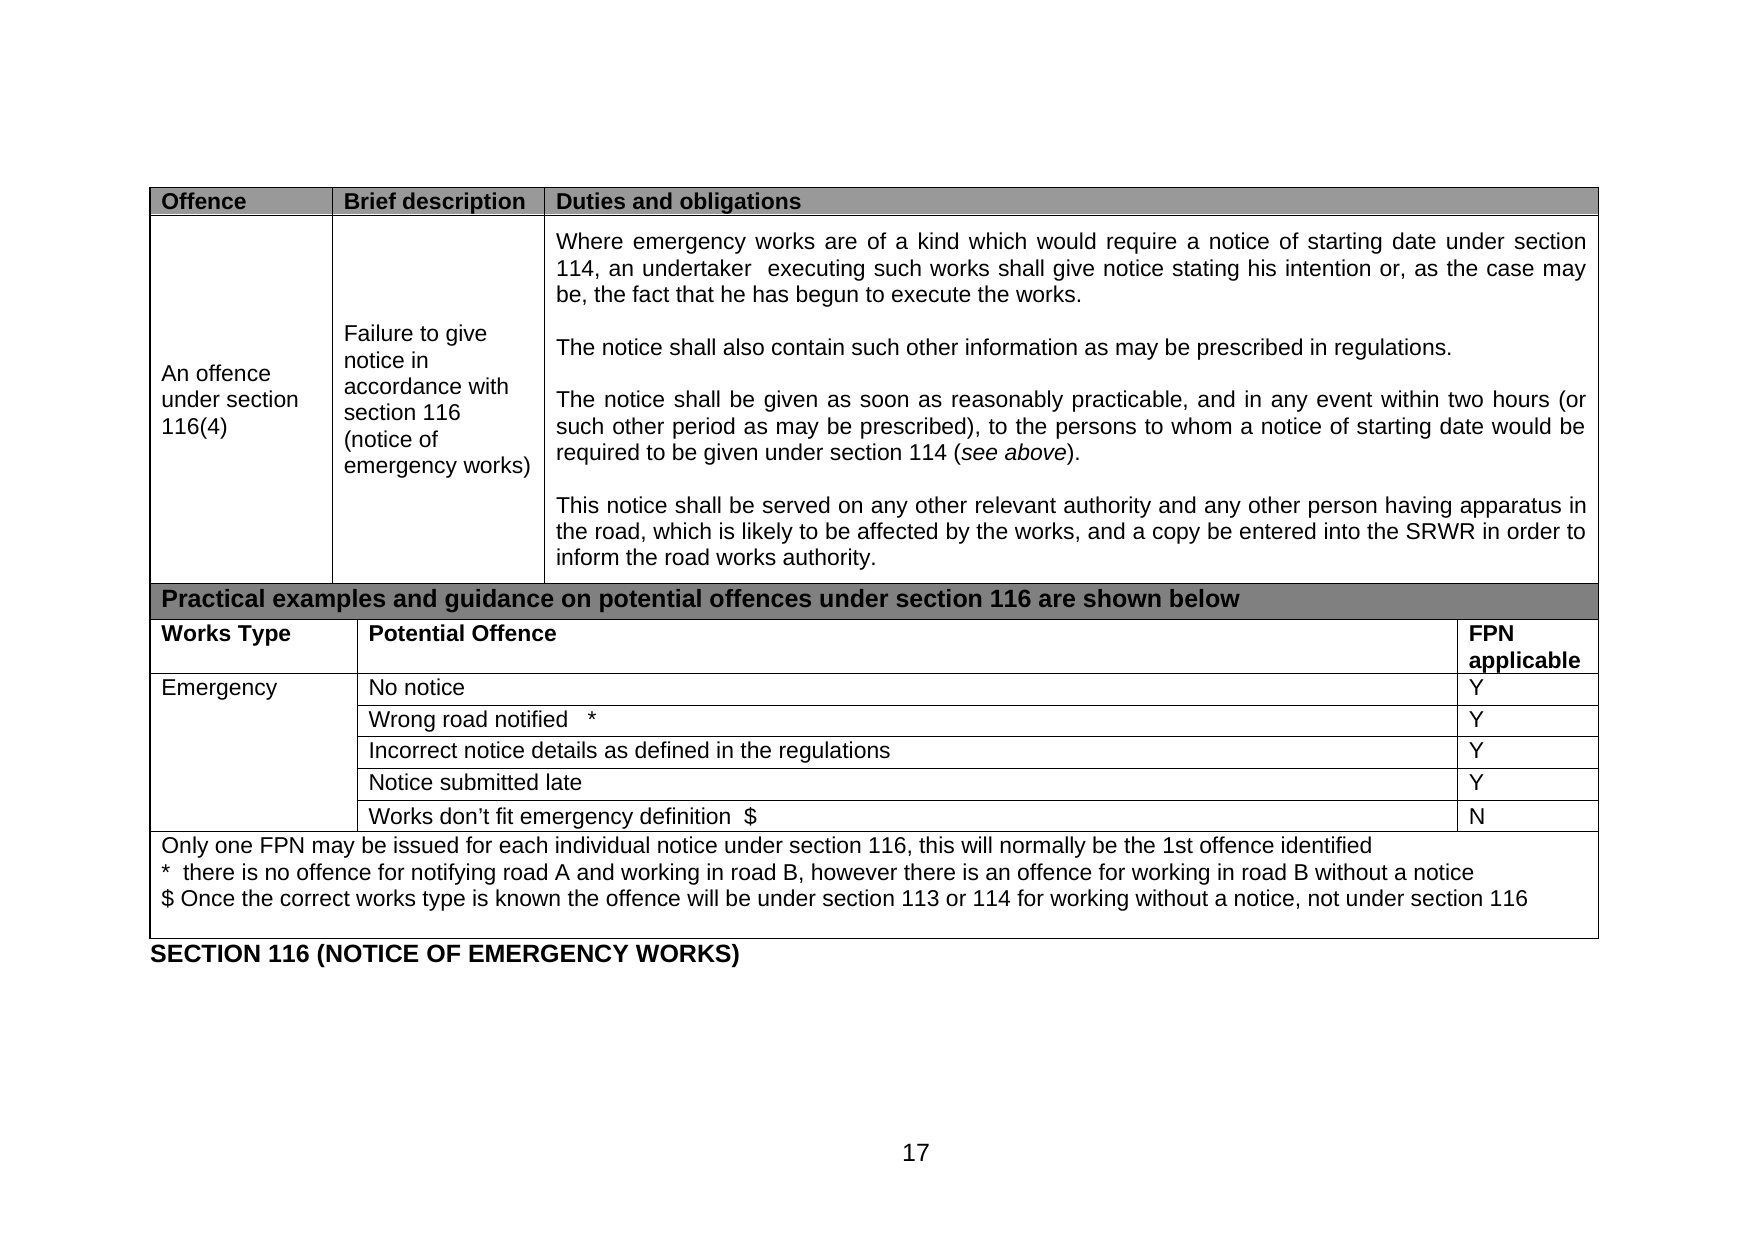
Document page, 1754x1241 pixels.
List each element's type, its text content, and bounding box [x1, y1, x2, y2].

table_cell Y [1458, 769, 1598, 799]
table_cell Y [1458, 674, 1598, 704]
table_cell Works Type [151, 620, 357, 673]
table_cell No notice [358, 674, 1457, 704]
table_cell Practical examples and guidance on potential offences under section 116 are shown below [151, 584, 1598, 619]
table_cell Emergency [151, 674, 357, 831]
table_cell N [1458, 801, 1598, 831]
table_header Duties and obligations [545, 188, 1598, 214]
table_cell An offence under section 116(4) [151, 216, 332, 583]
table_cell Where emergency works are of a kind which would require a notice of starting date under section 114, an undertaker executing such works shall give notice stating his intention or, as the case may be, the fact that he has begun to execute the works. The notice shall also contain such other information as may be prescribed in regulations. The notice shall be given as soon as reasonably practicable, and in any event within two hours (or such other period as may be prescribed), to the persons to whom a notice of starting date would be required to be given under section 114 (see above). This notice shall be served on any other relevant authority and any other person having apparatus in the road, which is likely to be affected by the works, and a copy be entered into the SRWR in order to inform the road works authority. [545, 216, 1598, 583]
text SECTION 116 (NOTICE OF EMERGENCY WORKS) [150, 939, 1606, 967]
table_cell Notice submitted late [358, 769, 1457, 799]
table_cell Potential Offence [358, 620, 1457, 673]
table_cell Y [1458, 737, 1598, 768]
table_cell FPN applicable [1458, 620, 1598, 673]
table_cell Wrong road notified * [358, 706, 1457, 736]
table_header Offence [151, 188, 332, 214]
table_cell Y [1458, 706, 1598, 736]
table_cell Only one FPN may be issued for each individual notice under section 116, this will normally be the 1st offence identified * there is no offence for notifying road A and working in road B, however there is an offence for working in road B without a notice $ Once the correct works type is known the offence will be under section 113 or 114 for working without a notice, not under section 116 [151, 832, 1598, 938]
table_header Brief description [333, 188, 544, 214]
table_cell Failure to give notice in accordance with section 116 (notice of emergency works) [333, 216, 544, 583]
table_cell Incorrect notice details as defined in the regulations [358, 737, 1457, 768]
table_cell Works don’t fit emergency definition $ [358, 801, 1457, 831]
